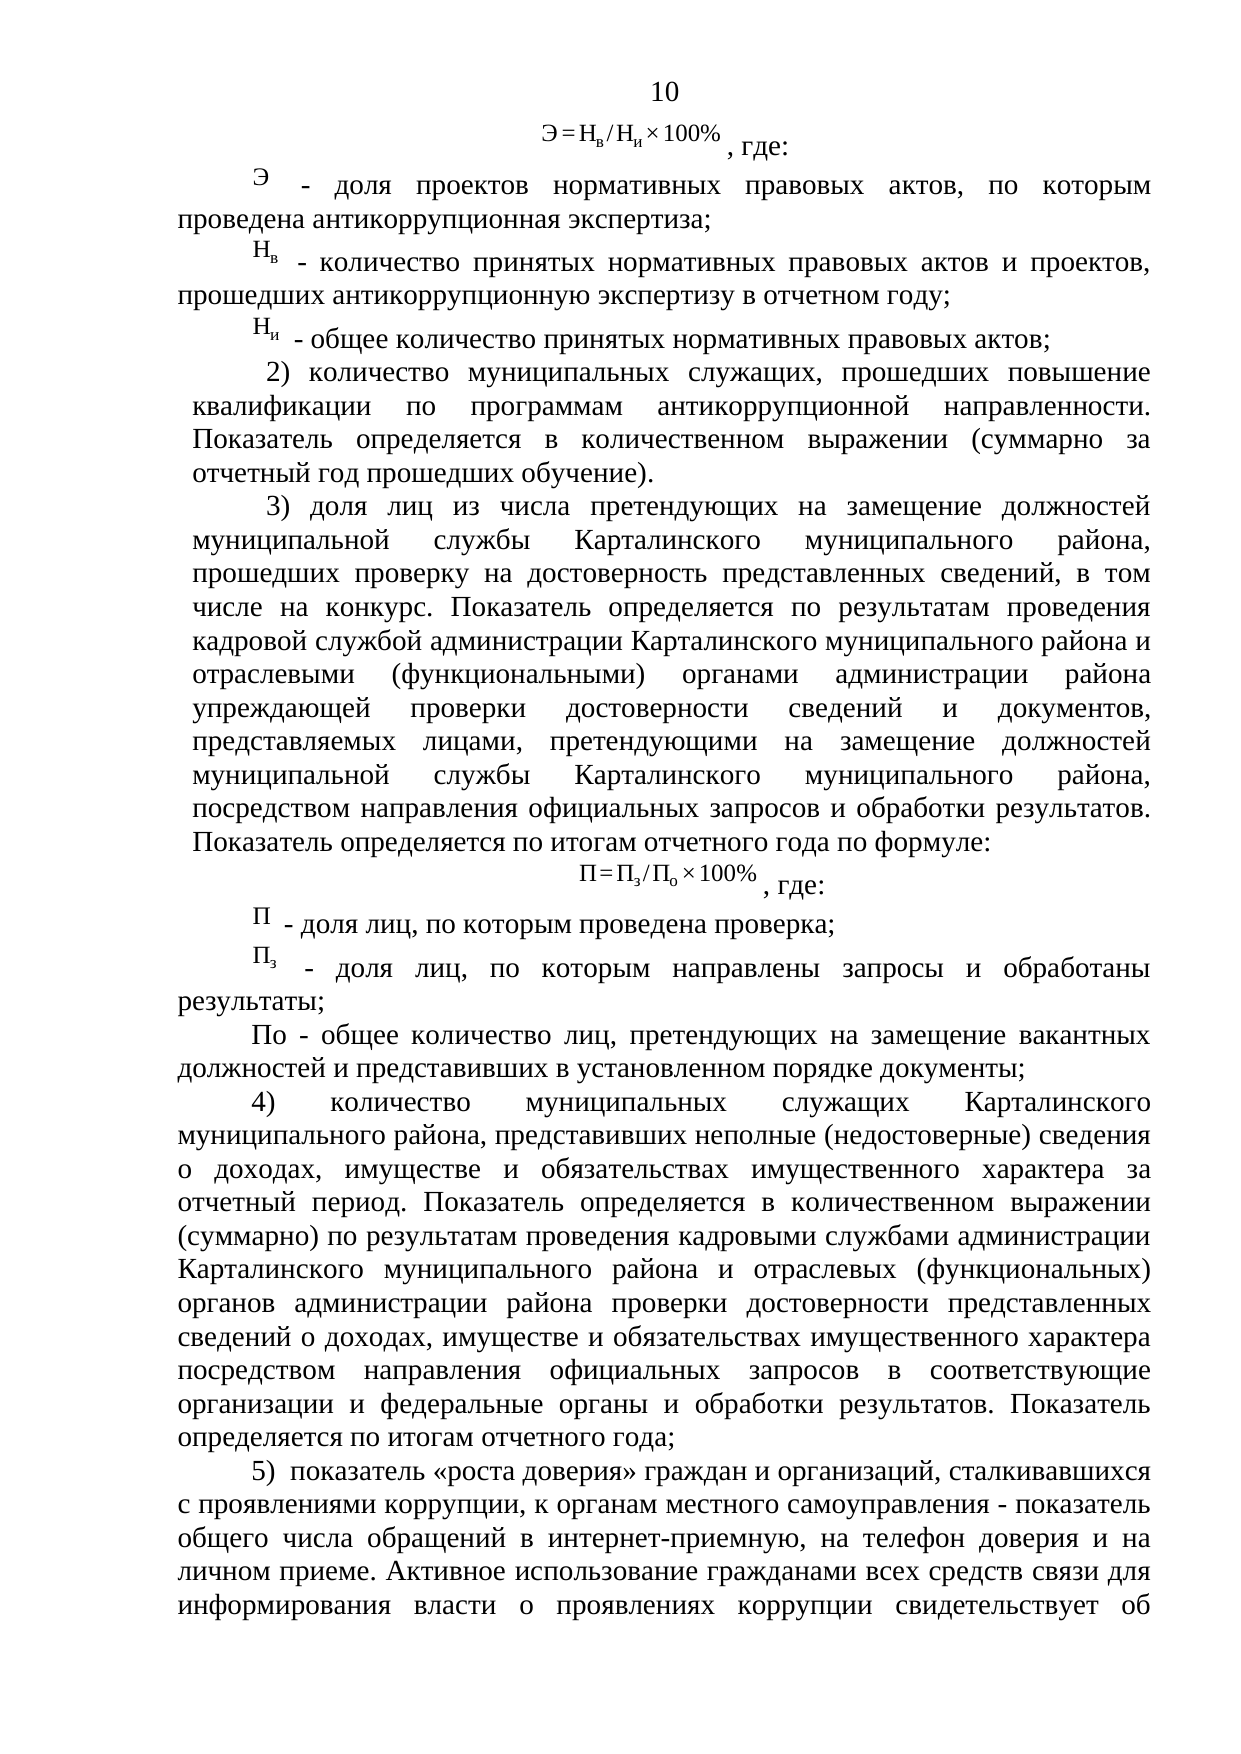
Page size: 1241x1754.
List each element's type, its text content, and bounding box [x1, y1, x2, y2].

text 4) количество муниципальных служащих Карталинского муниципального района, представивших неполные (недостоверные) сведения о доходах, имуществе и обязательствах имущественного характера за отчетный период. Показатель определяется в количественном выражении (суммарно) по результатам проведения кадровыми службами администрации Карталинского муниципального района и отраслевых (функциональных) органов администрации района проверки достоверности представленных сведений о доходах, имуществе и обязательствах имущественного характера посредством направления официальных запросов в соответствующие организации и федеральные органы и обработки результатов. Показатель определяется по итогам отчетного года; [177, 1084, 1152, 1453]
text - доля лиц, по которым направлены запросы и обработаны результаты; [177, 940, 1152, 1017]
text 2) количество муниципальных служащих, прошедших повышение квалификации по программам антикоррупционной направленности. Показатель определяется в количественном выражении (суммарно за отчетный год прошедших обучение). [192, 354, 1152, 488]
text , где: [177, 857, 1152, 901]
text По - общее количество лиц, претендующих на замещение вакантных должностей и представивших в установленном порядке документы; [177, 1017, 1152, 1084]
text - общее количество принятых нормативных правовых актов; [177, 311, 1152, 354]
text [177, 1453, 1152, 1621]
text - доля лиц, по которым проведена проверка; [177, 901, 1152, 940]
text - доля проектов нормативных правовых актов, по которым проведена антикоррупционная экспертиза; [177, 161, 1152, 234]
text , где: [177, 118, 1152, 161]
text 3) доля лиц из числа претендующих на замещение должностей муниципальной службы Карталинского муниципального района, прошедших проверку на достоверность представленных сведений, в том числе на конкурс. Показатель определяется по результатам проведения кадровой службой администрации Карталинского муниципального района и отраслевыми (функциональными) органами администрации района упреждающей проверки достоверности сведений и документов, представляемых лицами, претендующими на замещение должностей муниципальной службы Карталинского муниципального района, посредством направления официальных запросов и обработки результатов. Показатель определяется по итогам отчетного года по формуле: [192, 488, 1152, 857]
text - количество принятых нормативных правовых актов и проектов, прошедших антикоррупционную экспертизу в отчетном году; [177, 234, 1152, 311]
